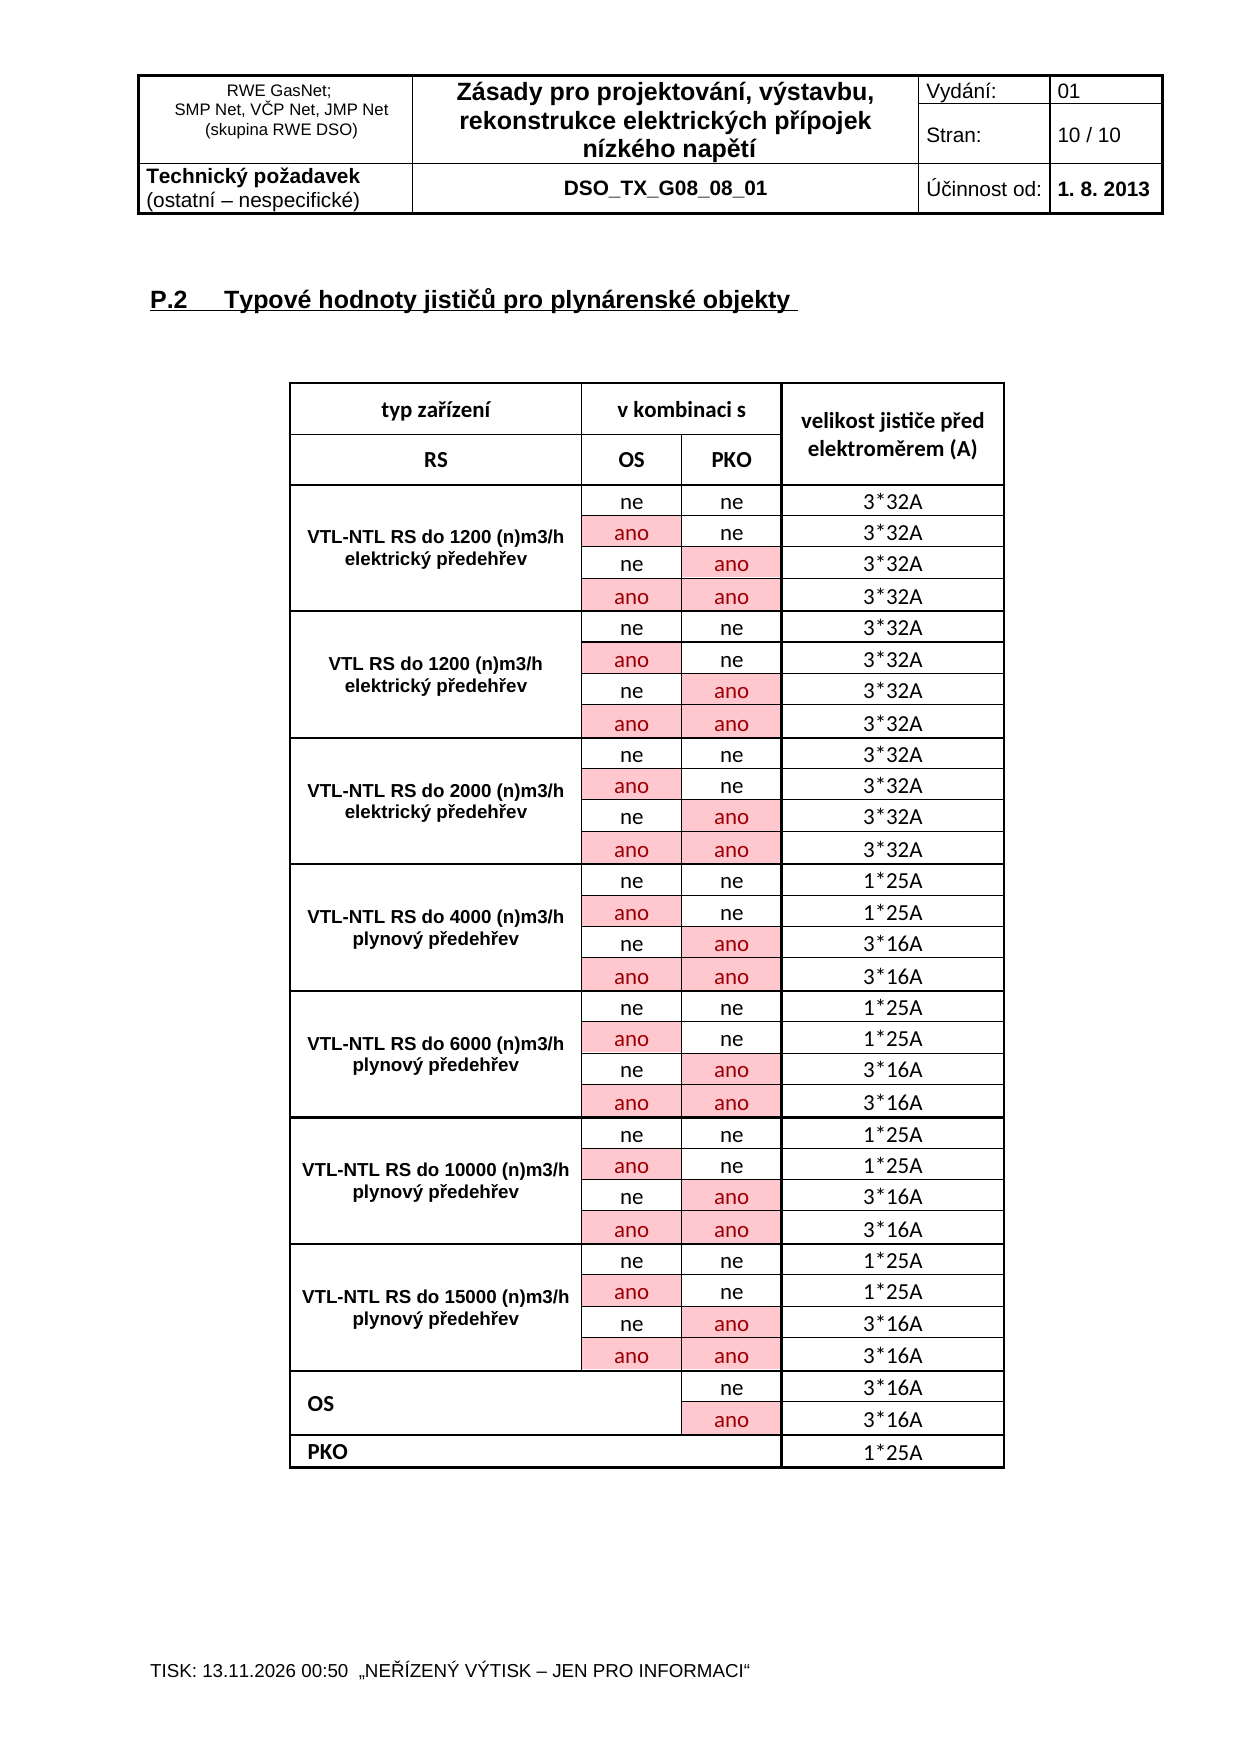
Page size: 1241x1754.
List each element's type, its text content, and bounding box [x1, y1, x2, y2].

table_cell 1*25A [783, 1022, 1003, 1052]
table_cell ano [582, 643, 681, 673]
table_cell ne [682, 1149, 780, 1179]
table_cell ano [582, 896, 681, 926]
table_cell ano [682, 832, 780, 863]
table_cell VTL-NTL RS do 15000 (n)m3/h plynový předehřev [291, 1245, 581, 1369]
table_cell RS [291, 435, 581, 484]
table_cell 3*32A [783, 800, 1003, 831]
table_cell ano [582, 705, 681, 737]
table_cell VTL RS do 1200 (n)m3/h elektrický předehřev [291, 612, 581, 737]
table_cell 3*32A [783, 769, 1003, 799]
table_cell ne [582, 1119, 681, 1148]
table_cell ano [582, 516, 681, 546]
table_cell 3*16A [783, 1180, 1003, 1210]
table_cell ano [682, 927, 780, 957]
table_cell ano [682, 1180, 780, 1210]
table_cell ne [582, 1180, 681, 1210]
table_cell 3*16A [783, 1085, 1003, 1116]
table_cell VTL-NTL RS do 4000 (n)m3/h plynový předehřev [291, 865, 581, 990]
table_cell ne [582, 800, 681, 831]
table_cell 3*16A [783, 927, 1003, 957]
table_cell 3*32A [783, 643, 1003, 673]
table_cell ne [682, 1245, 780, 1274]
table_cell ano [682, 579, 780, 610]
table_cell 1*25A [783, 1436, 1003, 1466]
table_cell ano [582, 769, 681, 799]
table_cell ne [582, 992, 681, 1021]
table_cell ne [682, 865, 780, 894]
table_cell OS [582, 435, 681, 484]
table_cell 3*32A [783, 612, 1003, 641]
table_cell 3*16A [783, 958, 1003, 990]
table_cell 1*25A [783, 1275, 1003, 1306]
table_cell ne [582, 612, 681, 641]
table_cell 1*25A [783, 896, 1003, 926]
table_cell ne [582, 1054, 681, 1084]
table_cell 3*32A [783, 547, 1003, 577]
table_cell 3*32A [783, 739, 1003, 768]
table_cell VTL-NTL RS do 10000 (n)m3/h plynový předehřev [291, 1119, 581, 1243]
table_cell ano [682, 958, 780, 990]
table_cell ne [582, 927, 681, 957]
table_header typ zařízení [291, 384, 581, 434]
table_cell PKO [682, 435, 780, 484]
table_cell 1*25A [783, 1245, 1003, 1274]
table_cell ne [682, 1022, 780, 1052]
table_cell ne [682, 1275, 780, 1306]
table_cell ne [682, 612, 780, 641]
table_cell ano [682, 1054, 780, 1084]
table_cell VTL-NTL RS do 6000 (n)m3/h plynový předehřev [291, 992, 581, 1116]
table_cell 1*25A [783, 992, 1003, 1021]
table_cell ano [582, 579, 681, 610]
table_cell 3*32A [783, 832, 1003, 863]
table_cell ne [682, 1372, 780, 1401]
table_cell ano [682, 705, 780, 737]
table_cell ne [582, 865, 681, 894]
table_cell ano [682, 800, 780, 831]
table_cell 3*16A [783, 1338, 1003, 1369]
table_cell ano [582, 1085, 681, 1116]
table_cell 3*32A [783, 705, 1003, 737]
table_cell ne [682, 739, 780, 768]
table_cell 3*32A [783, 579, 1003, 610]
table_cell 3*32A [783, 674, 1003, 704]
table_header velikost jističe před elektroměrem (A) [783, 384, 1003, 484]
table_cell 3*16A [783, 1307, 1003, 1337]
table_cell ano [582, 1338, 681, 1369]
table_cell ne [682, 769, 780, 799]
table_cell ano [682, 674, 780, 704]
table_cell ne [682, 643, 780, 673]
table_header v kombinaci s [582, 384, 780, 434]
table_cell ne [682, 516, 780, 546]
table_cell 1*25A [783, 1149, 1003, 1179]
table_cell ne [582, 547, 681, 577]
table_cell ne [582, 1245, 681, 1274]
table_cell 3*32A [783, 486, 1003, 515]
table_cell ano [682, 547, 780, 577]
table_cell 3*16A [783, 1402, 1003, 1434]
table_cell ano [682, 1307, 780, 1337]
table_cell OS [291, 1372, 681, 1434]
table_cell ne [682, 486, 780, 515]
text P.2 Typové hodnoty jističů pro plynárenské objekty [150, 285, 1144, 314]
table_cell 3*16A [783, 1211, 1003, 1243]
table_cell ne [582, 1307, 681, 1337]
table_cell ano [582, 1211, 681, 1243]
table_cell ne [582, 486, 681, 515]
table_cell ano [682, 1402, 780, 1434]
table_cell VTL-NTL RS do 1200 (n)m3/h elektrický předehřev [291, 486, 581, 610]
table_cell 3*32A [783, 516, 1003, 546]
table_cell ano [682, 1338, 780, 1369]
table_cell ano [582, 958, 681, 990]
table_cell ano [582, 1275, 681, 1306]
table_cell ne [682, 992, 780, 1021]
table_cell ano [582, 1149, 681, 1179]
table_cell 1*25A [783, 1119, 1003, 1148]
table_cell VTL-NTL RS do 2000 (n)m3/h elektrický předehřev [291, 739, 581, 863]
table_cell 3*16A [783, 1054, 1003, 1084]
table_cell ne [582, 674, 681, 704]
table_cell ne [682, 1119, 780, 1148]
table_cell 1*25A [783, 865, 1003, 894]
table_cell ne [682, 896, 780, 926]
table_cell ano [682, 1085, 780, 1116]
table_cell ano [582, 1022, 681, 1052]
table_cell ano [682, 1211, 780, 1243]
table_cell ano [582, 832, 681, 863]
table_cell 3*16A [783, 1372, 1003, 1401]
table_cell PKO [291, 1436, 780, 1466]
table_cell ne [582, 739, 681, 768]
